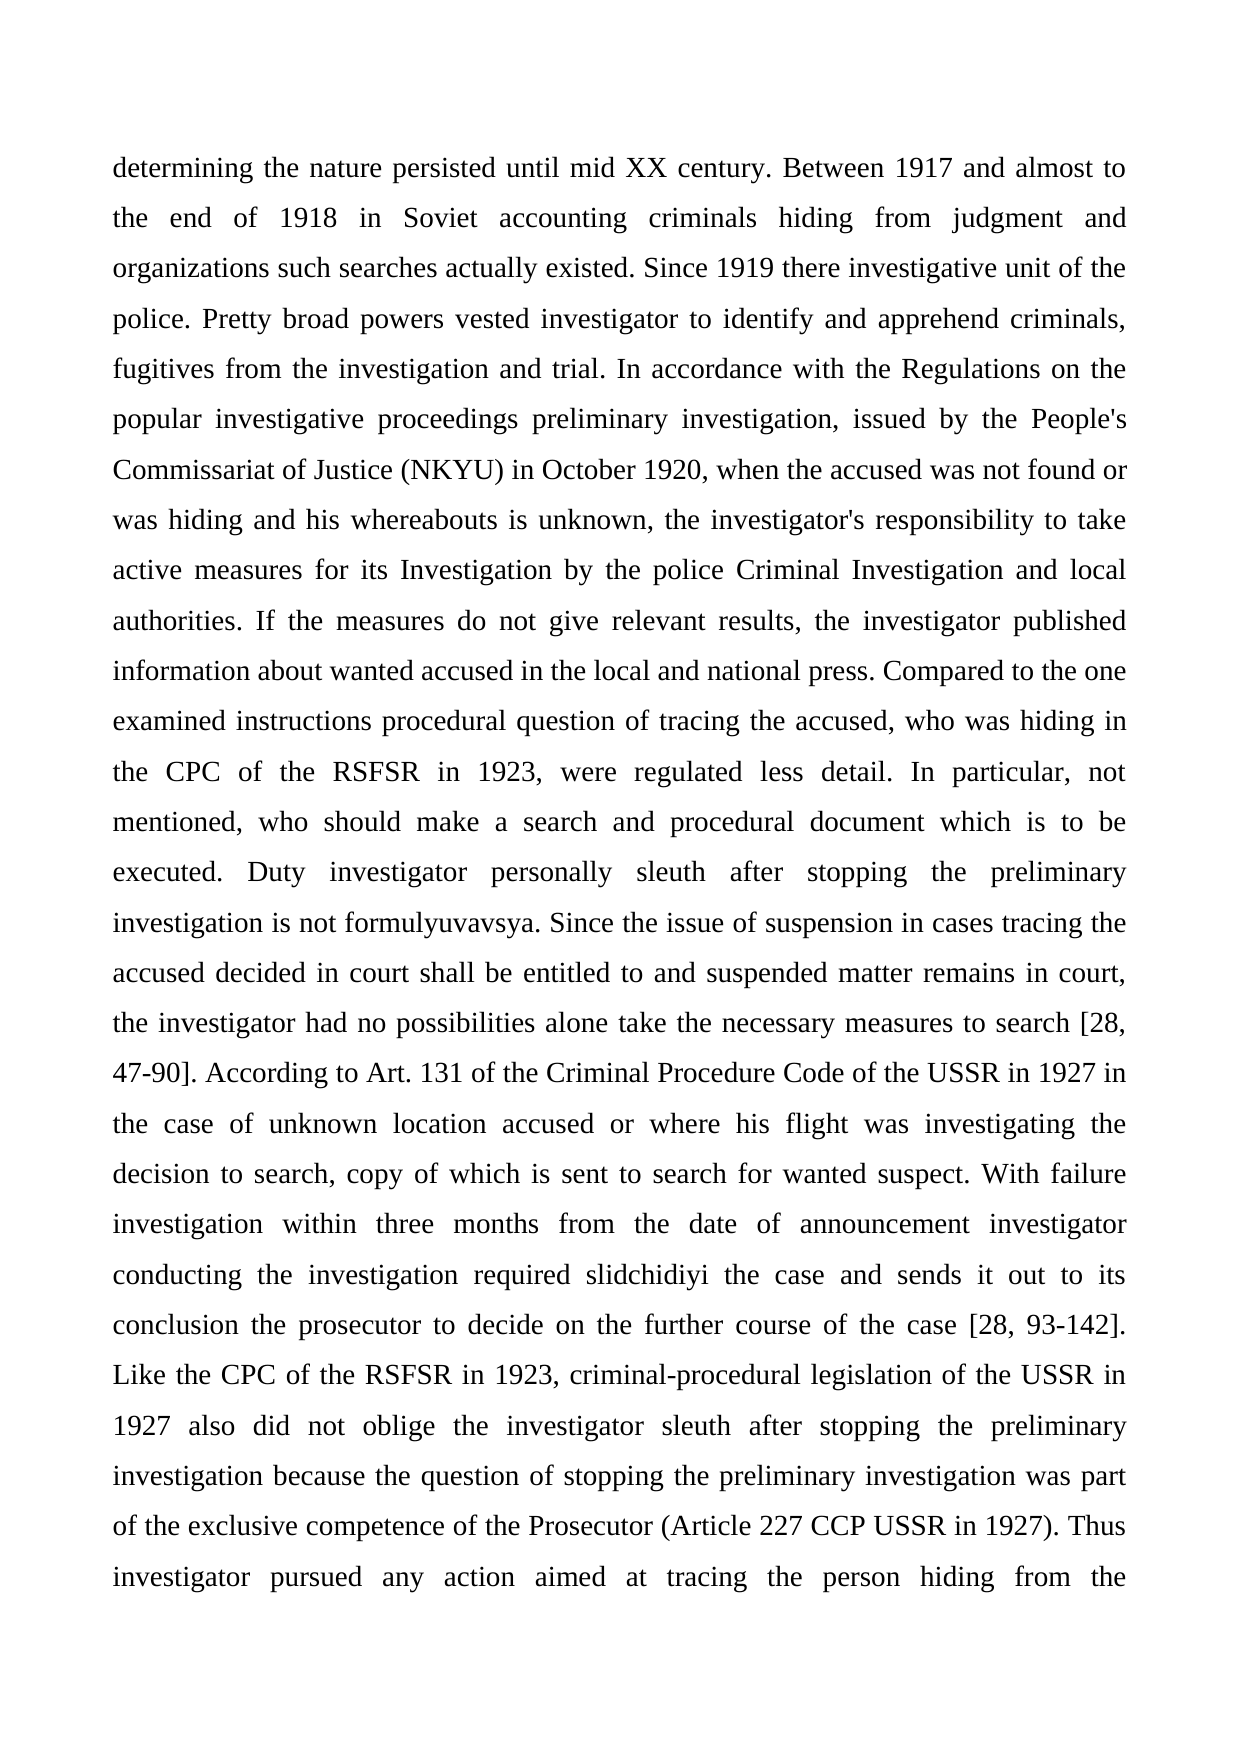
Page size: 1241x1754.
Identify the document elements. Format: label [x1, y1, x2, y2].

text [112, 150, 1128, 1592]
